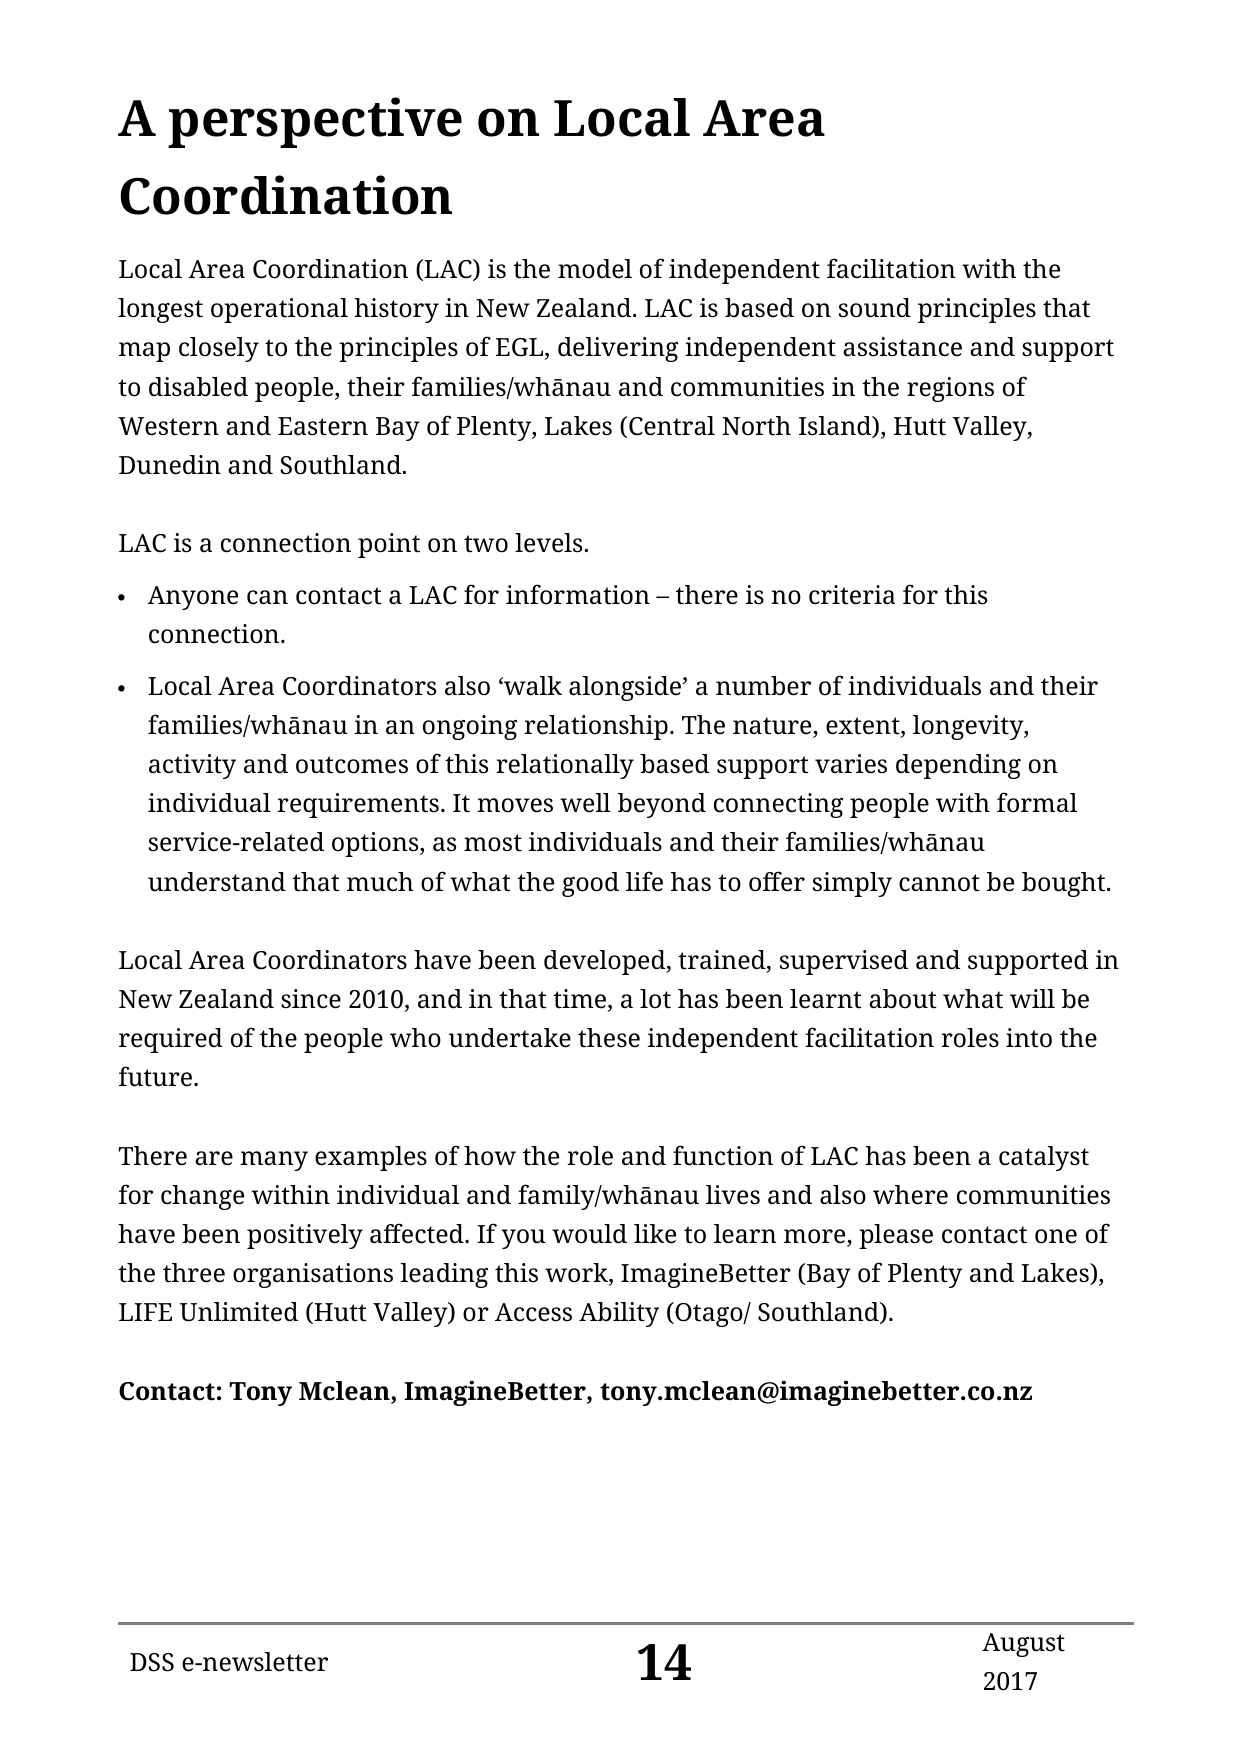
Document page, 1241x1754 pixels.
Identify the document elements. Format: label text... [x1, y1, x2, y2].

text There are many examples of how the role and function of LAC has been a catalyst for change within individual and family/whānau lives and also where communities have been positively affected. If you would like to learn more, please contact one of the three organisations leading this work, ImagineBetter (Bay of Plenty and Lakes), LIFE Unlimited (Hutt Valley) or Access Ability (Otago/ Southland). [118, 1138, 1122, 1329]
text Local Area Coordination (LAC) is the model of independent facilitation with the longest operational history in New Zealand. LAC is based on sound principles that map closely to the principles of EGL, delivering independent assistance and support to disabled people, their families/whānau and communities in the regions of Western and Eastern Bay of Plenty, Lakes (Central North Island), Hutt Valley, Dunedin and Southland. [118, 252, 1122, 482]
text Contact: Tony Mclean, ImagineBetter, tony.mclean@imaginebetter.co.nz [118, 1373, 1122, 1407]
text Local Area Coordinators have been developed, trained, supervised and supported in New Zealand since 2010, and in that time, a lot has been learnt about what will be required of the people who undertake these independent facilitation roles into the future. [118, 943, 1122, 1094]
subtitle A perspective on Local Area Coordination [118, 83, 1122, 229]
text Local Area Coordinators also ‘walk alongside’ a number of individuals and their families/whānau in an ongoing relationship. The nature, extent, longevity, activity and outcomes of this relationally based support varies depending on individual requirements. It moves well beyond connecting people with formal service-related options, as most individuals and their families/whānau understand that much of what the good life has to offer simply cannot be bought. [118, 668, 1122, 898]
text Anyone can contact a LAC for information – there is no criteria for this connection. [118, 578, 1122, 651]
text LAC is a connection point on two levels. [118, 526, 1122, 560]
